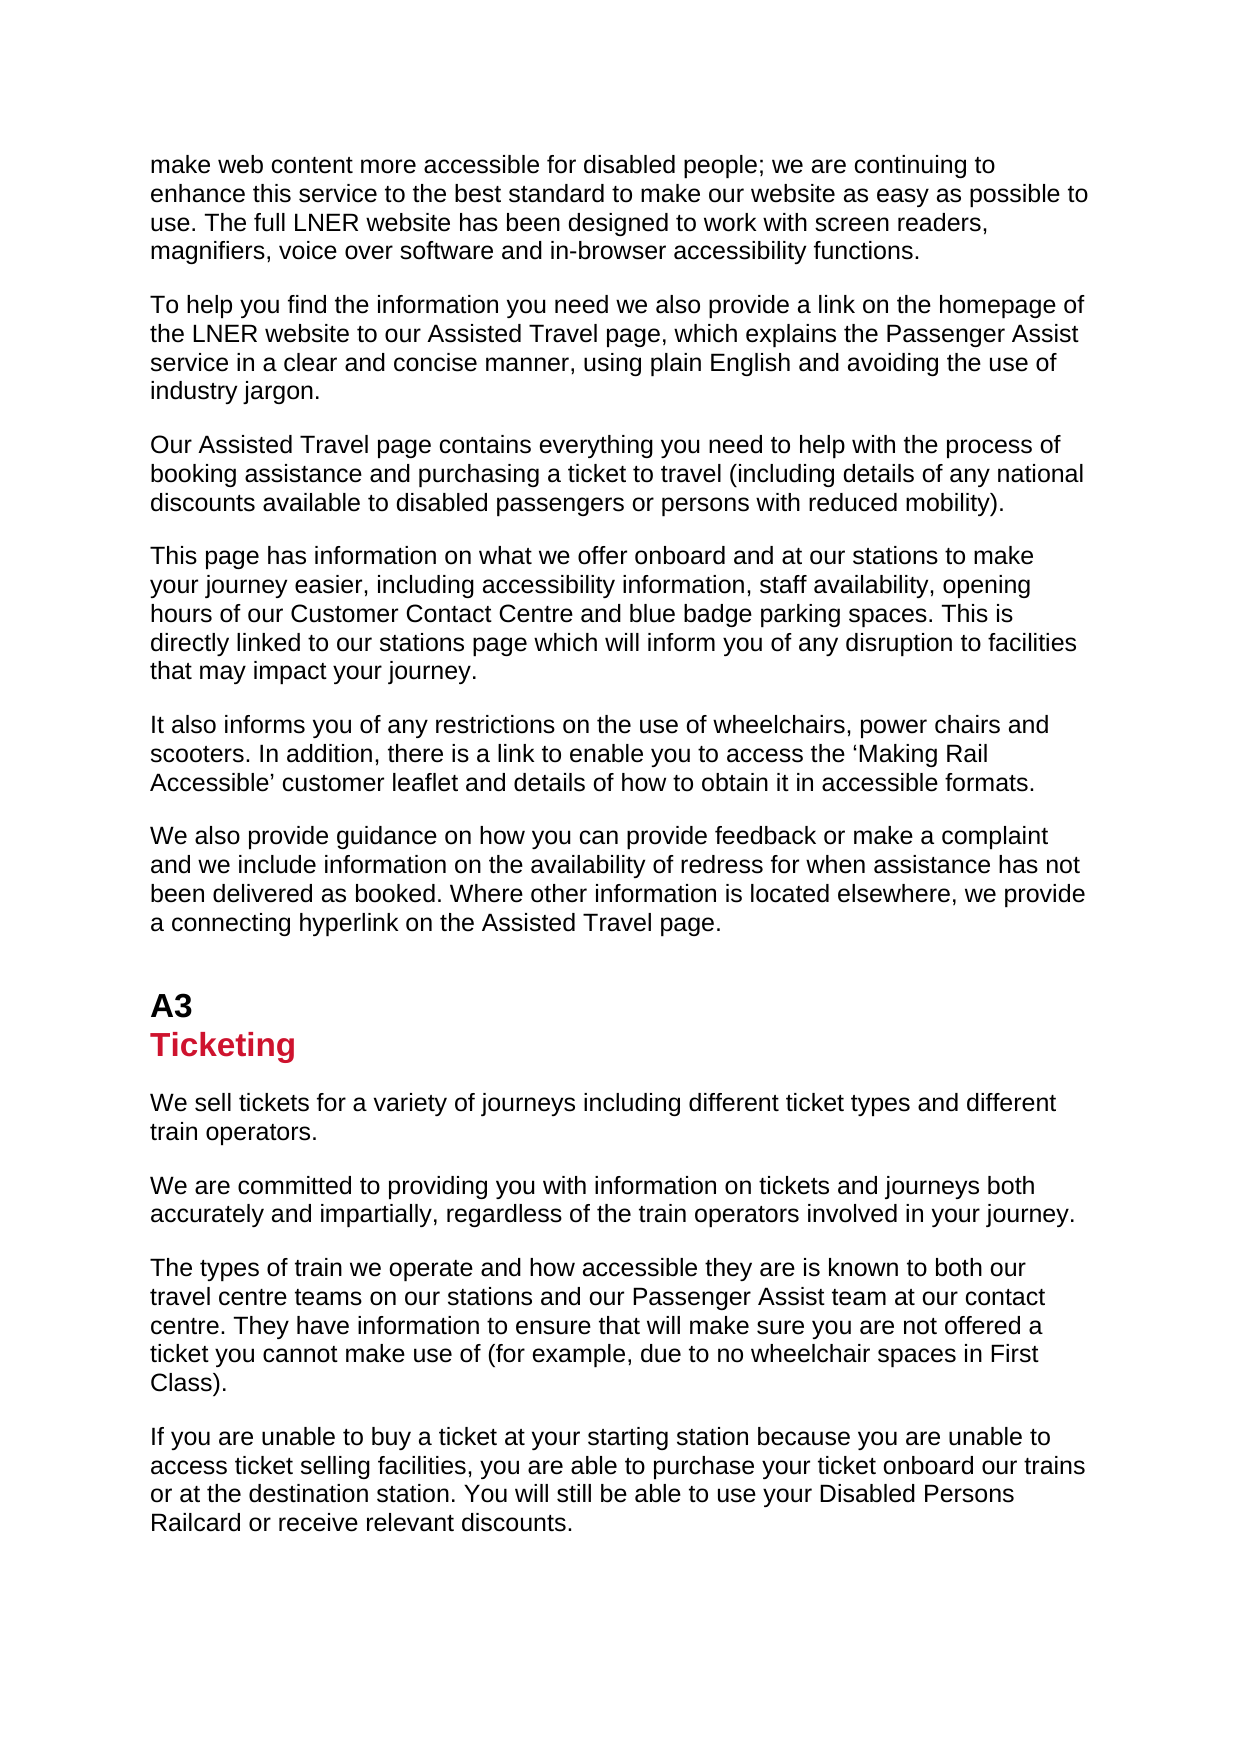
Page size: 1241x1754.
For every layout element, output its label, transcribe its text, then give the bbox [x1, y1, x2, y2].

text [150, 150, 1090, 265]
text We are committed to providing you with information on tickets and journeys both accurately and impartially, regardless of the train operators involved in your journey. [150, 1171, 1090, 1228]
text We also provide guidance on how you can provide feedback or make a complaint and we include information on the availability of redress for when assistance has not been delivered as booked. Where other information is located elsewhere, we provide a connecting hyperlink on the Assisted Travel page. [150, 821, 1090, 936]
text Our Assisted Travel page contains everything you need to help with the process of booking assistance and purchasing a ticket to travel (including details of any national discounts available to disabled passengers or persons with reduced mobility). [150, 430, 1090, 516]
text If you are unable to buy a ticket at your starting station because you are unable to access ticket selling facilities, you are able to purchase your ticket onboard our trains or at the destination station. You will still be able to use your Disabled Persons Railcard or receive relevant discounts. [150, 1422, 1090, 1537]
subtitle A3 Ticketing [150, 986, 1090, 1063]
text We sell tickets for a variety of journeys including different ticket types and different train operators. [150, 1088, 1090, 1146]
text It also informs you of any restrictions on the use of wheelchairs, power chairs and scooters. In addition, there is a link to enable you to access the ‘Making Rail Accessible’ customer leaflet and details of how to obtain it in accessible formats. [150, 710, 1090, 796]
text To help you find the information you need we also provide a link on the homepage of the LNER website to our Assisted Travel page, which explains the Passenger Assist service in a clear and concise manner, using plain English and avoiding the use of industry jargon. [150, 290, 1090, 405]
text The types of train we operate and how accessible they are is known to both our travel centre teams on our stations and our Passenger Assist team at our contact centre. They have information to ensure that will make sure you are not offered a ticket you cannot make use of (for example, due to no wheelchair spaces in First Class). [150, 1253, 1090, 1397]
text This page has information on what we offer onboard and at our stations to make your journey easier, including accessibility information, staff availability, opening hours of our Customer Contact Centre and blue badge parking spaces. This is directly linked to our stations page which will inform you of any disruption to facilities that may impact your journey. [150, 541, 1090, 685]
